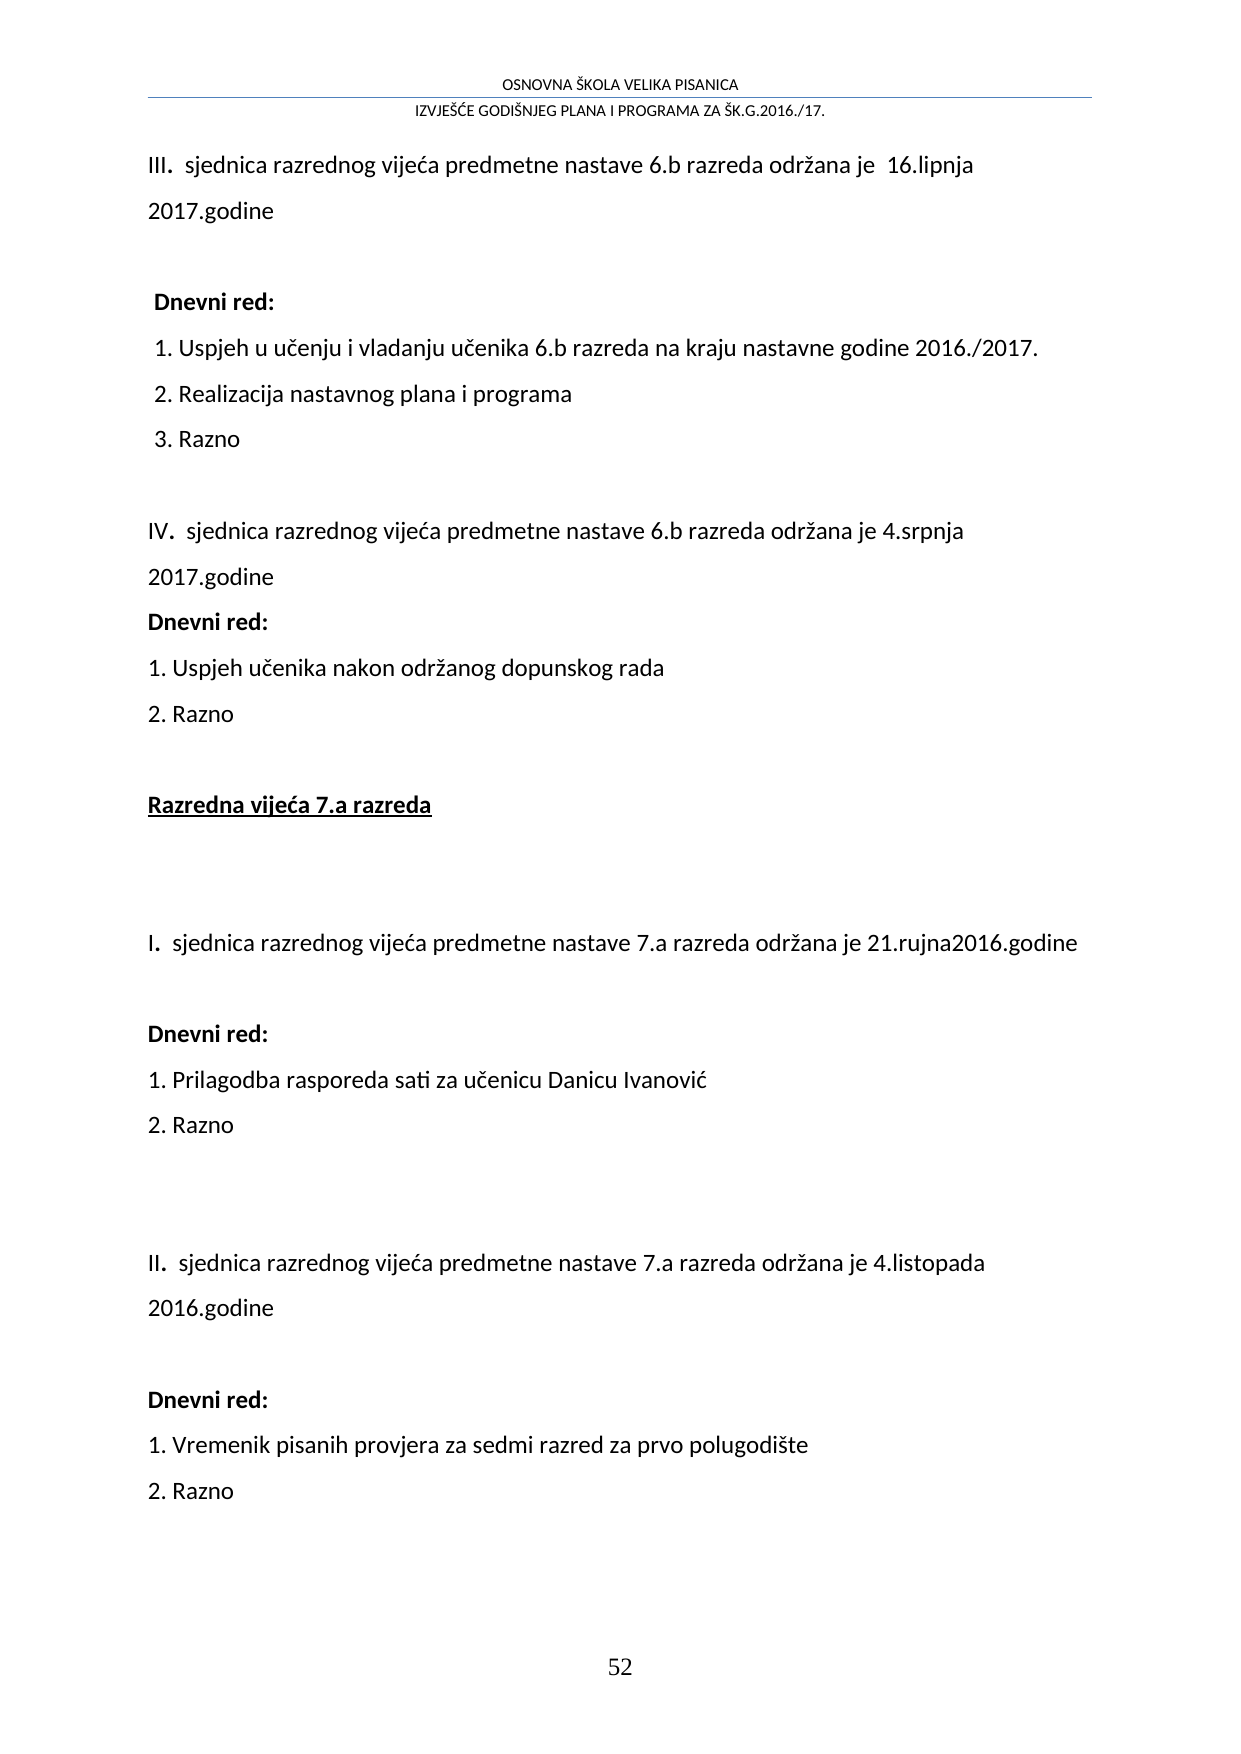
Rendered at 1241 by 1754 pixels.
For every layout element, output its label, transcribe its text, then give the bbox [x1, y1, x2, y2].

text II. sjednica razrednog vijeća predmetne nastave 7.a razreda održana je 4.listopada 2016.godine Dnevni red: 1. Vremenik pisanih provjera za sedmi razred za prvo polugodište 2. Razno [148, 1247, 1092, 1506]
text Dnevni red: 1. Uspjeh učenika nakon održanog dopunskog rada 2. Razno [148, 607, 1092, 728]
text I. sjednica razrednog vijeća predmetne nastave 7.a razreda održana je 21.rujna2016.godine Dnevni red: 1. Prilagodba rasporeda sati za učenicu Danicu Ivanović 2. Razno [148, 927, 1092, 1140]
text Razredna vijeća 7.a razreda [148, 789, 1092, 820]
text Dnevni red: 1. Uspjeh u učenju i vladanju učenika 6.b razreda na kraju nastavne godine 2016./2017. 2. Realizacija nastavnog plana i programa 3. Razno [154, 286, 1092, 454]
text IV. sjednica razrednog vijeća predmetne nastave 6.b razreda održana je 4.srpnja 2017.godine [148, 515, 1092, 591]
text III. sjednica razrednog vijeća predmetne nastave 6.b razreda održana je 16.lipnja 2017.godine [148, 149, 1092, 226]
